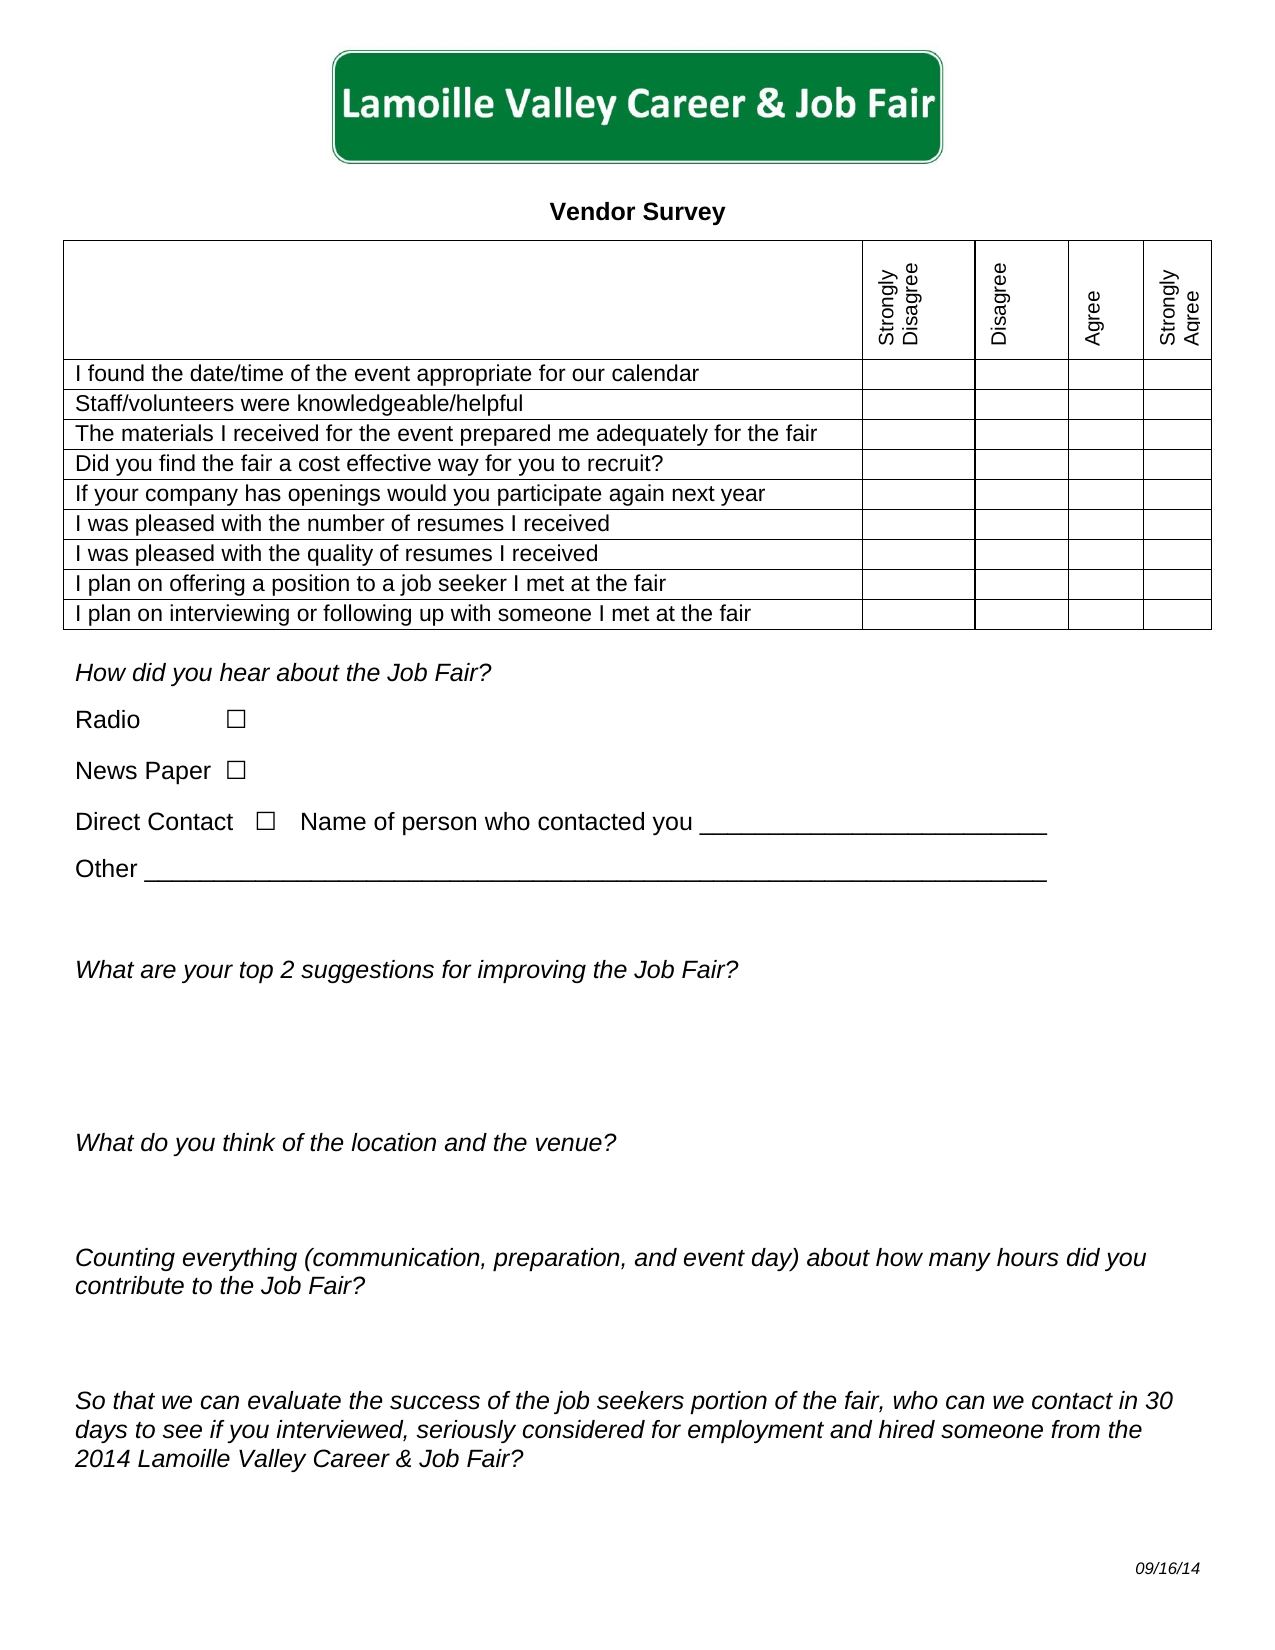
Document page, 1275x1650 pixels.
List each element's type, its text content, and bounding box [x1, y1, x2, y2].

table_cell The materials I received for the event prepared me adequately for the fair [64, 420, 862, 448]
table_header Disagree [976, 241, 1068, 358]
table_cell [1144, 540, 1211, 568]
table_cell Did you find the fair a cost effective way for you to recruit? [64, 450, 862, 478]
table_cell [1144, 390, 1211, 418]
table_cell [1069, 390, 1143, 418]
table_cell I plan on interviewing or following up with someone I met at the fair [64, 600, 862, 628]
table_cell [1069, 480, 1143, 508]
table_header Strongly Agree [1144, 241, 1211, 358]
table_cell I found the date/time of the event appropriate for our calendar [64, 360, 862, 388]
text News Paper [75, 752, 1200, 786]
table_cell [1069, 420, 1143, 448]
table_cell [976, 570, 1068, 598]
picture [326, 45, 949, 169]
table_header Strongly Disagree [863, 241, 974, 358]
text What do you think of the location and the venue? [75, 1128, 1200, 1156]
table_cell If your company has openings would you participate again next year [64, 480, 862, 508]
table_cell [1069, 360, 1143, 388]
table_cell [863, 510, 974, 538]
table_cell [1144, 510, 1211, 538]
table_cell [1069, 450, 1143, 478]
table_cell [976, 510, 1068, 538]
table_cell [976, 420, 1068, 448]
text Radio [75, 701, 1200, 735]
table_cell [1069, 570, 1143, 598]
table_cell [863, 570, 974, 598]
table_cell [1144, 570, 1211, 598]
table_cell [1144, 480, 1211, 508]
table_cell [863, 420, 974, 448]
table_cell [976, 450, 1068, 478]
table_cell [863, 480, 974, 508]
table_cell [863, 450, 974, 478]
table_cell [1069, 540, 1143, 568]
table_header [64, 241, 862, 358]
table_cell [976, 600, 1068, 628]
table_cell [976, 540, 1068, 568]
table_cell [863, 360, 974, 388]
table_cell [863, 540, 974, 568]
table_cell [863, 600, 974, 628]
text So that we can evaluate the success of the job seekers portion of the fair, who can we contact in 30 days to see if you interviewed, seriously considered for employment and hired someone from the 2014 Lamoille Valley Career & Job Fair? [75, 1386, 1200, 1473]
table_cell [1069, 510, 1143, 538]
text How did you hear about the Job Fair? [75, 658, 1200, 687]
text Other _________________________________________________________________ [75, 854, 1200, 883]
text Vendor Survey [75, 197, 1200, 226]
table_cell [1069, 600, 1143, 628]
text Direct Contact Name of person who contacted you _________________________ [75, 803, 1200, 837]
table_cell [1144, 600, 1211, 628]
table_cell [976, 390, 1068, 418]
table_cell [976, 360, 1068, 388]
table_header Agree [1069, 241, 1143, 358]
text Counting everything (communication, preparation, and event day) about how many hours did you contribute to the Job Fair? [75, 1243, 1200, 1300]
table_cell I was pleased with the number of resumes I received [64, 510, 862, 538]
text What are your top 2 suggestions for improving the Job Fair? [75, 955, 1200, 984]
text 09/16/14 [75, 1559, 1200, 1578]
table_cell I was pleased with the quality of resumes I received [64, 540, 862, 568]
table_cell [1144, 450, 1211, 478]
table_cell I plan on offering a position to a job seeker I met at the fair [64, 570, 862, 598]
table_cell [976, 480, 1068, 508]
table_cell [1144, 360, 1211, 388]
table_cell Staff/volunteers were knowledgeable/helpful [64, 390, 862, 418]
table_cell [863, 390, 974, 418]
table_cell [1144, 420, 1211, 448]
